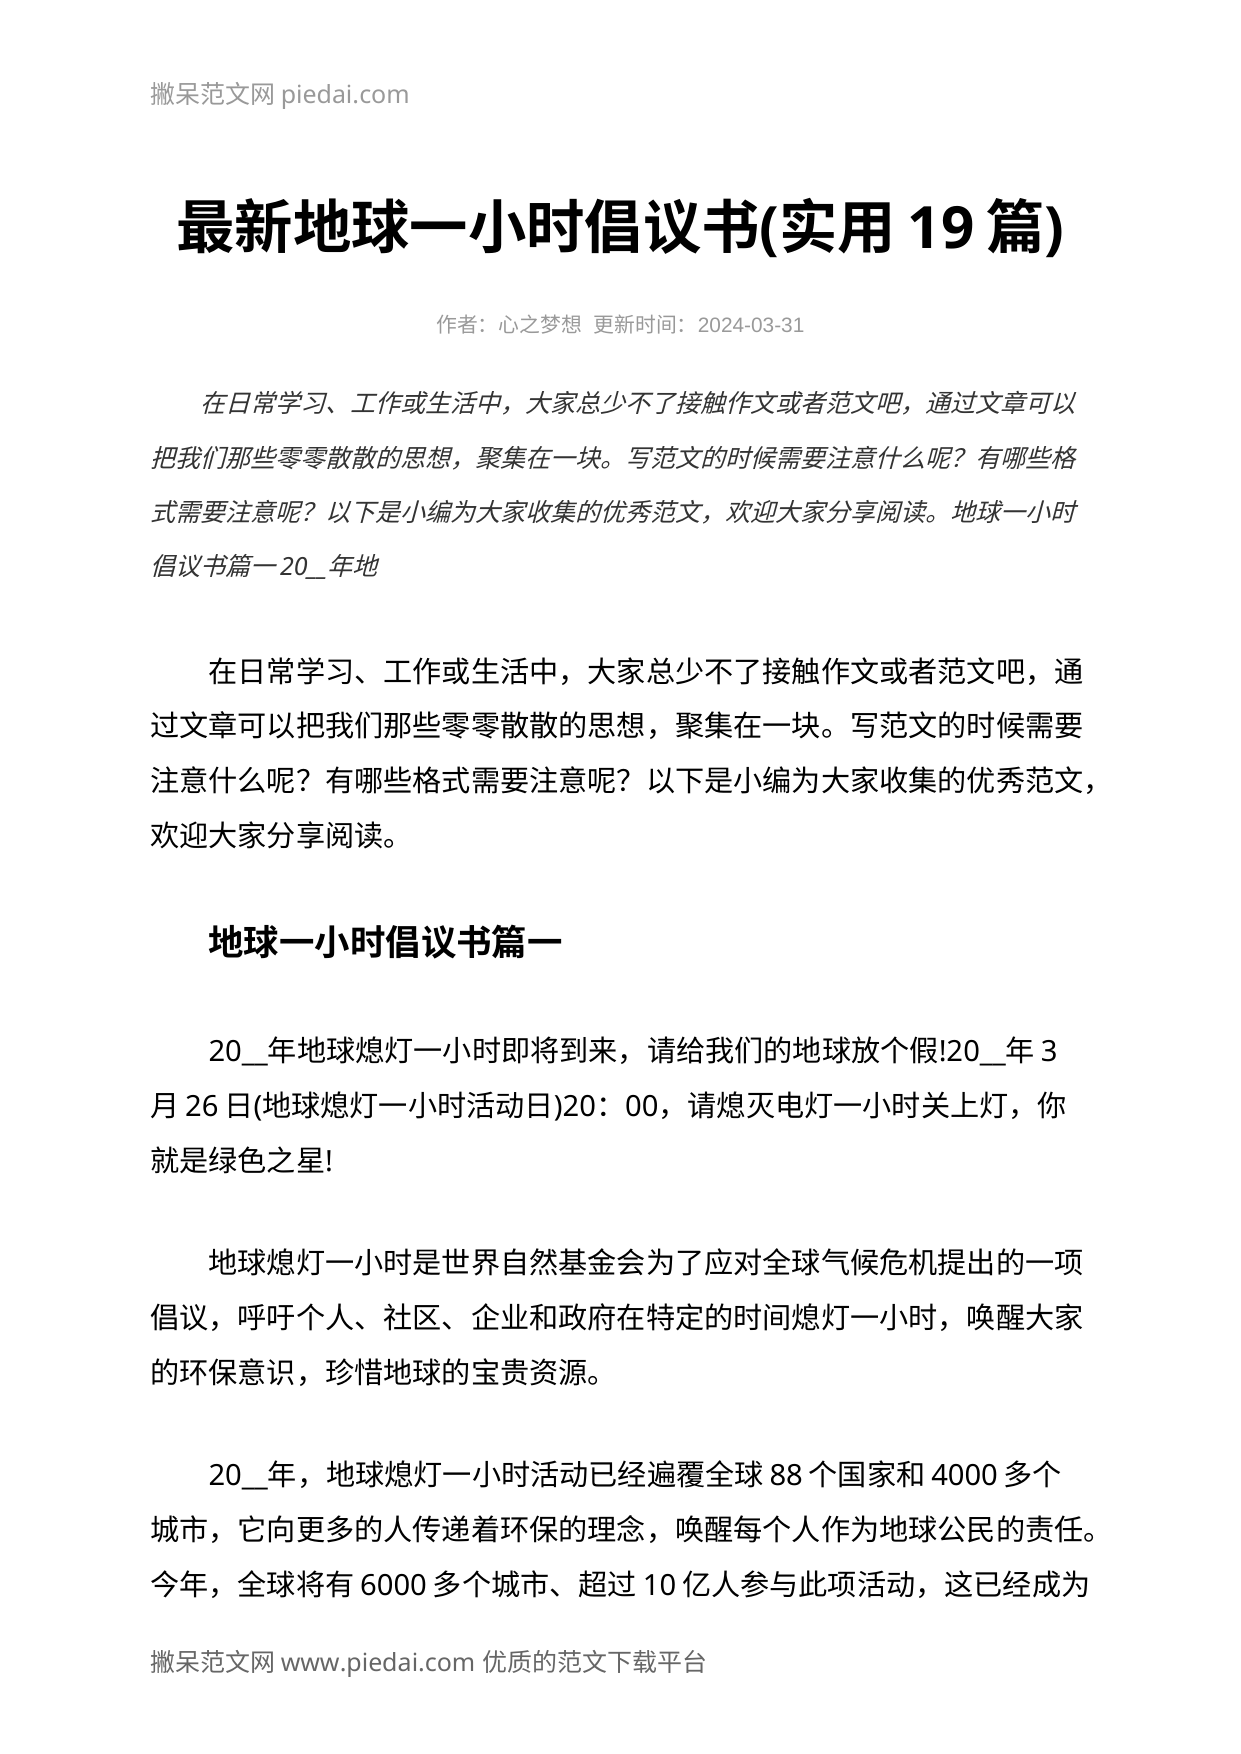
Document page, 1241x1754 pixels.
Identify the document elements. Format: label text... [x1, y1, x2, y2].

text 在日常学习、工作或生活中，大家总少不了接触作文或者范文吧，通过文章可以把我们那些零零散散的思想，聚集在一块。写范文的时候需要注意什么呢？有哪些格式需要注意呢？以下是小编为大家收集的优秀范文，欢迎大家分享阅读。 [150, 648, 1090, 855]
text 地球一小时倡议书篇一 [150, 914, 1090, 966]
text 20__年地球熄灯一小时即将到来，请给我们的地球放个假!20__年3月26日(地球熄灯一小时活动日)20：00，请熄灭电灯一小时关上灯，你就是绿色之星! [150, 1028, 1090, 1180]
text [150, 1452, 1090, 1604]
text 地球熄灯一小时是世界自然基金会为了应对全球气候危机提出的一项倡议，呼吁个人、社区、企业和政府在特定的时间熄灯一小时，唤醒大家的环保意识，珍惜地球的宝贵资源。 [150, 1240, 1090, 1392]
subtitle 最新地球一小时倡议书(实用19篇) [150, 181, 1090, 266]
text 在日常学习、工作或生活中，大家总少不了接触作文或者范文吧，通过文章可以把我们那些零零散散的思想，聚集在一块。写范文的时候需要注意什么呢？有哪些格式需要注意呢？以下是小编为大家收集的优秀范文，欢迎大家分享阅读。地球一小时倡议书篇一20__年地 [150, 384, 1090, 583]
text 作者：心之梦想 更新时间：2024-03-31 [150, 313, 1090, 337]
